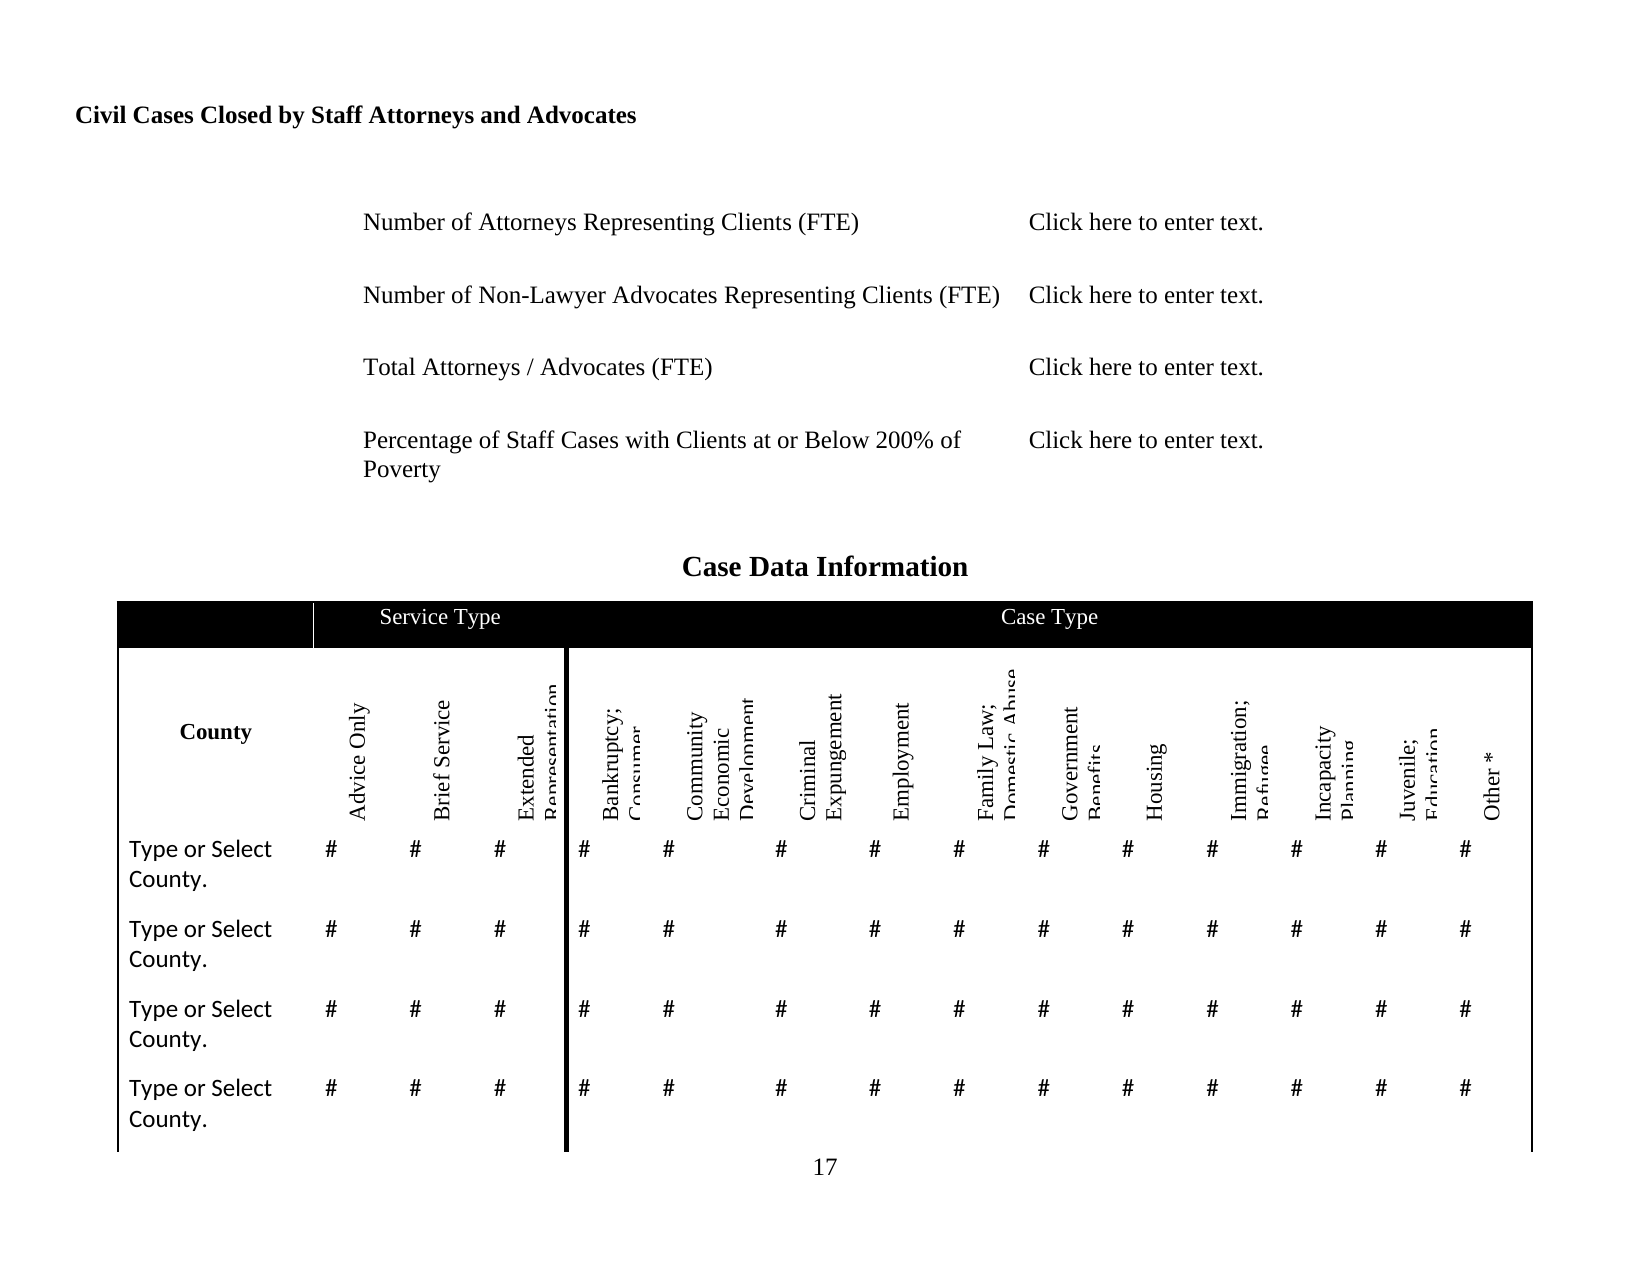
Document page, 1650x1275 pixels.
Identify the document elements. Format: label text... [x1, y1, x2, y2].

table_cell Extended Representation [482, 648, 564, 833]
table_header Case Type [567, 603, 1531, 648]
table_cell Immigration; Refugee [1195, 648, 1279, 833]
table_cell Percentage of Staff Cases with Clients at or Below 200% of Poverty [352, 400, 1017, 501]
text Case Data Information [75, 549, 1575, 582]
table_cell Juvenile; Education [1364, 648, 1448, 833]
table_cell Number of Non-Lawyer Advocates Representing Clients (FTE) [352, 255, 1017, 327]
table_cell Bankruptcy; Consumer [569, 648, 651, 833]
table_cell Criminal Expungement [764, 648, 857, 833]
table_cell Employment [857, 648, 942, 833]
table_cell Total Attorneys / Advocates (FTE) [352, 327, 1017, 400]
subtitle Civil Cases Closed by Staff Attorneys and Advocates [75, 100, 1575, 129]
table_header Service Type [314, 603, 567, 648]
table_header Number of Attorneys Representing Clients (FTE) [352, 182, 1017, 255]
table_cell Family Law; Domestic Abuse [942, 648, 1026, 833]
table_cell Other * [1448, 648, 1531, 833]
table_cell Community Economic Development [651, 648, 763, 833]
table_header [119, 603, 313, 648]
table_cell Housing [1110, 648, 1195, 833]
table_cell Incapacity Planning [1279, 648, 1363, 833]
table_cell Brief Service [398, 648, 482, 833]
table_cell Government Benefits [1026, 648, 1110, 833]
table_cell Advice Only [314, 648, 398, 833]
table_cell County [119, 648, 313, 833]
